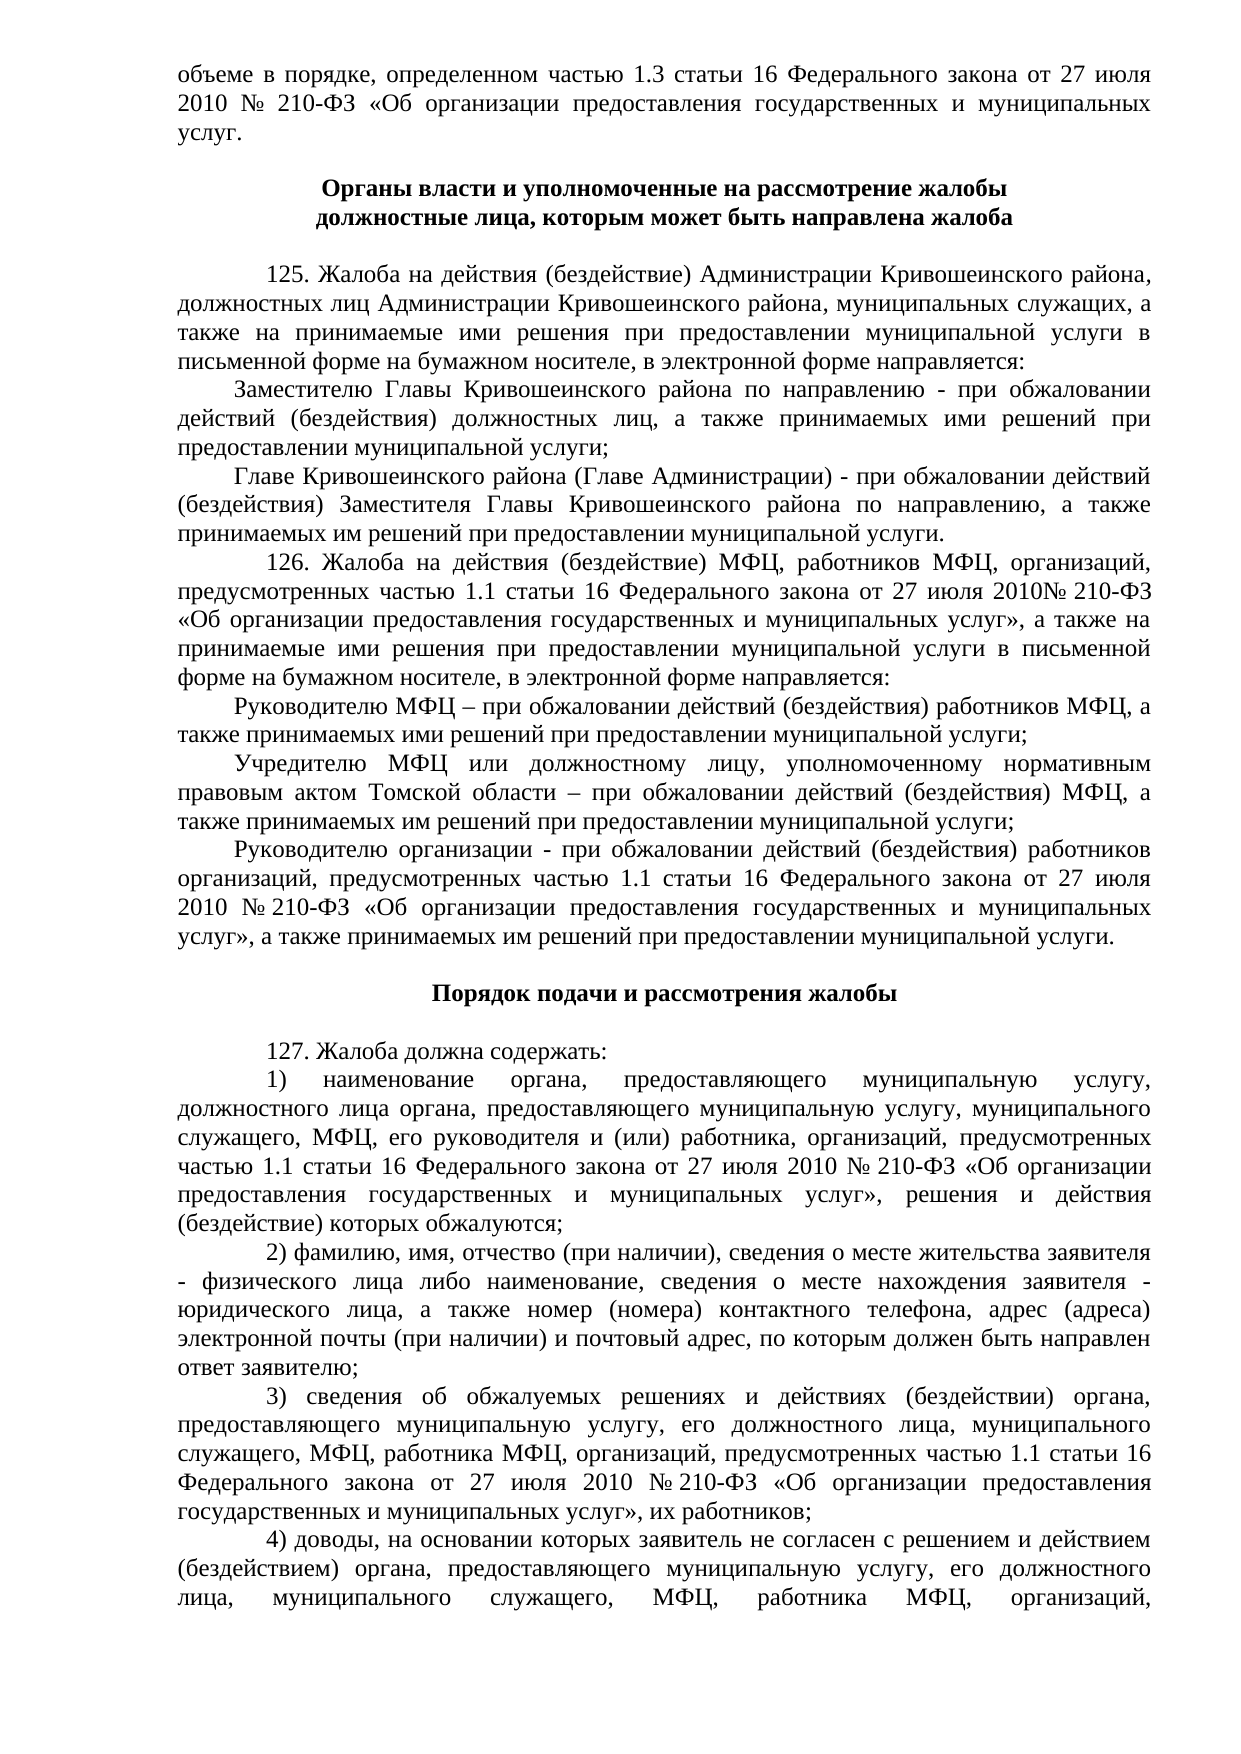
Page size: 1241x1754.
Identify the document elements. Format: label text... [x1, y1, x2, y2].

text Руководителю организации - при обжаловании действий (бездействия) работников организаций, предусмотренных частью 1.1 статьи 16 Федерального закона от 27 июля 2010 № 210-ФЗ «Об организации предоставления государственных и муниципальных услуг», а также принимаемых им решений при предоставлении муниципальной услуги. [177, 834, 1152, 949]
text Руководителю МФЦ – при обжаловании действий (бездействия) работников МФЦ, а также принимаемых ими решений при предоставлении муниципальной услуги; [177, 691, 1152, 748]
text 1) наименование органа, предоставляющего муниципальную услугу, должностного лица органа, предоставляющего муниципальную услугу, муниципального служащего, МФЦ, его руководителя и (или) работника, организаций, предусмотренных частью 1.1 статьи 16 Федерального закона от 27 июля 2010 № 210-ФЗ «Об организации предоставления государственных и муниципальных услуг», решения и действия (бездействие) которых обжалуются; [177, 1064, 1152, 1237]
text 125. Жалоба на действия (бездействие) Администрации Кривошеинского района, должностных лиц Администрации Кривошеинского района, муниципальных служащих, а также на принимаемые ими решения при предоставлении муниципальной услуги в письменной форме на бумажном носителе, в электронной форме направляется: [177, 259, 1152, 374]
text 126. Жалоба на действия (бездействие) МФЦ, работников МФЦ, организаций, предусмотренных частью 1.1 статьи 16 Федерального закона от 27 июля 2010№ 210-ФЗ «Об организации предоставления государственных и муниципальных услуг», а также на принимаемые ими решения при предоставлении муниципальной услуги в письменной форме на бумажном носителе, в электронной форме направляется: [177, 547, 1152, 691]
text должностные лица, которым может быть направлена жалоба [177, 202, 1152, 231]
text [177, 59, 1152, 145]
text Учредителю МФЦ или должностному лицу, уполномоченному нормативным правовым актом Томской области – при обжаловании действий (бездействия) МФЦ, а также принимаемых им решений при предоставлении муниципальной услуги; [177, 748, 1152, 834]
text Органы власти и уполномоченные на рассмотрение жалобы [177, 173, 1152, 202]
text Главе Кривошеинского района (Главе Администрации) - при обжаловании действий (бездействия) Заместителя Главы Кривошеинского района по направлению, а также принимаемых им решений при предоставлении муниципальной услуги. [177, 461, 1152, 547]
text 3) сведения об обжалуемых решениях и действиях (бездействии) органа, предоставляющего муниципальную услугу, его должностного лица, муниципального служащего, МФЦ, работника МФЦ, организаций, предусмотренных частью 1.1 статьи 16 Федерального закона от 27 июля 2010 № 210-ФЗ «Об организации предоставления государственных и муниципальных услуг», их работников; [177, 1381, 1152, 1524]
text 2) фамилию, имя, отчество (при наличии), сведения о месте жительства заявителя - физического лица либо наименование, сведения о месте нахождения заявителя - юридического лица, а также номер (номера) контактного телефона, адрес (адреса) электронной почты (при наличии) и почтовый адрес, по которым должен быть направлен ответ заявителю; [177, 1237, 1152, 1381]
text 127. Жалоба должна содержать: [177, 1036, 1152, 1064]
text Заместителю Главы Кривошеинского района по направлению - при обжаловании действий (бездействия) должностных лиц, а также принимаемых ими решений при предоставлении муниципальной услуги; [177, 374, 1152, 461]
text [177, 1524, 1152, 1611]
text Порядок подачи и рассмотрения жалобы [177, 978, 1152, 1007]
